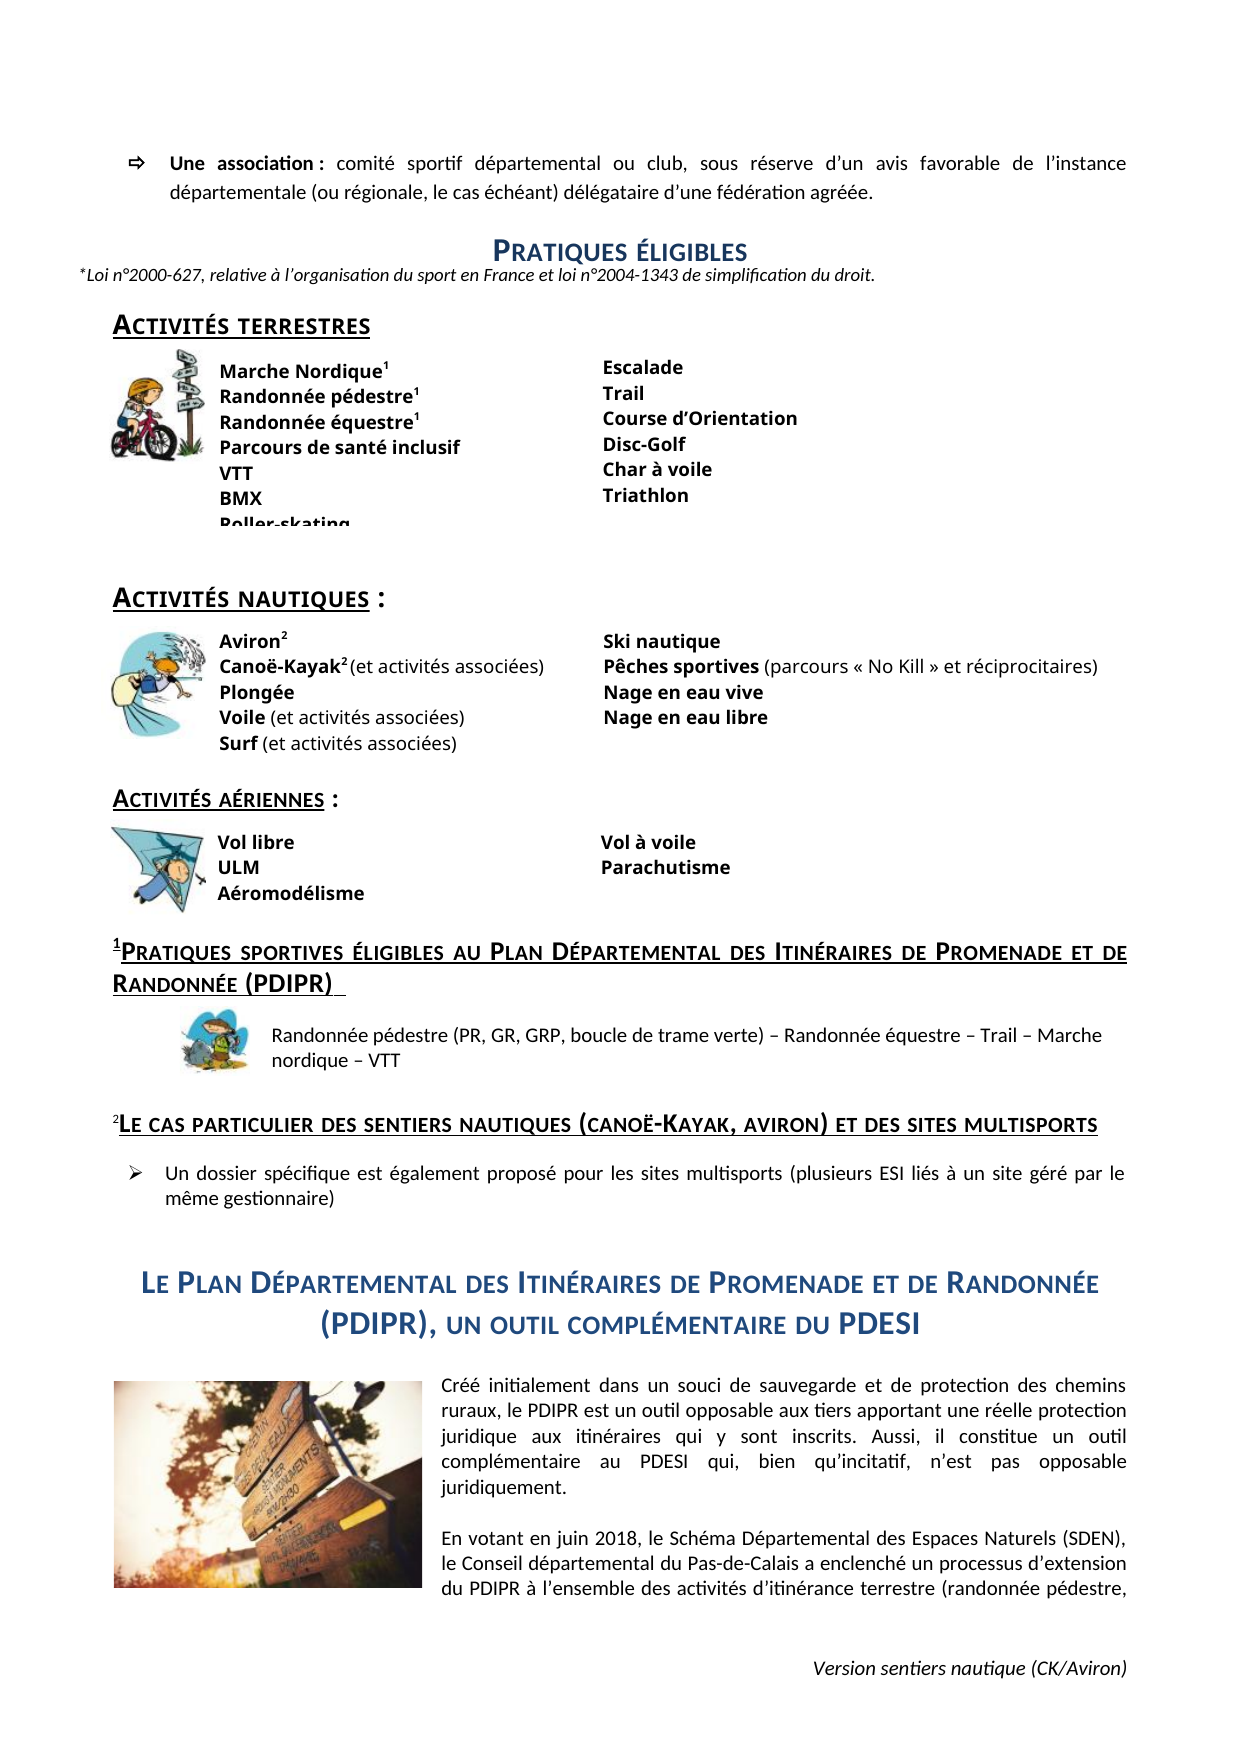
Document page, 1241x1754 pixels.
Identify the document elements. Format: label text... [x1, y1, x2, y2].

list Un dossier spécifique est également proposé pour les sites multisports (plusieurs ESI liés à un site géré par le même gestionnaire) [127, 1160, 1128, 1211]
list 2Le cas particulier des sentiers nautiques (canoë-Kayak, aviron) et des sites multisports [112, 1107, 1128, 1139]
text Pratiques éligibles [112, 229, 1128, 270]
text Activités terrestres [112, 306, 1128, 342]
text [112, 1525, 1128, 1601]
text Activités aériennes : [112, 781, 1128, 814]
picture [113, 1381, 423, 1588]
text Activités nautiques : [112, 579, 1128, 616]
text Le Plan Départemental des Itinéraires de Promenade et de Randonnée (PDIPR), un outil complémentaire du PDESI [112, 1262, 1128, 1343]
picture [101, 626, 207, 739]
picture [179, 1006, 250, 1076]
text Créé initialement dans un souci de sauvegarde et de protection des chemins ruraux, le PDIPR est un outil opposable aux tiers apportant une réelle protection juridique aux itinéraires qui y sont inscrits. Aussi, il constitue un outil complémentaire au PDESI qui, bien qu’incitatif, n’est pas opposable juridiquement. [112, 1372, 1128, 1499]
text 1Pratiques sportives éligibles au Plan Départemental des Itinéraires de Promenade et de Randonnée (PDIPR) [112, 934, 1128, 1000]
picture [110, 819, 206, 922]
list Une association : comité sportif départemental ou club, sous réserve d’un avis favorable de l’instance départementale (ou régionale, le cas échéant) délégataire d’une fédération agréée. [127, 150, 1128, 204]
picture [108, 349, 205, 464]
